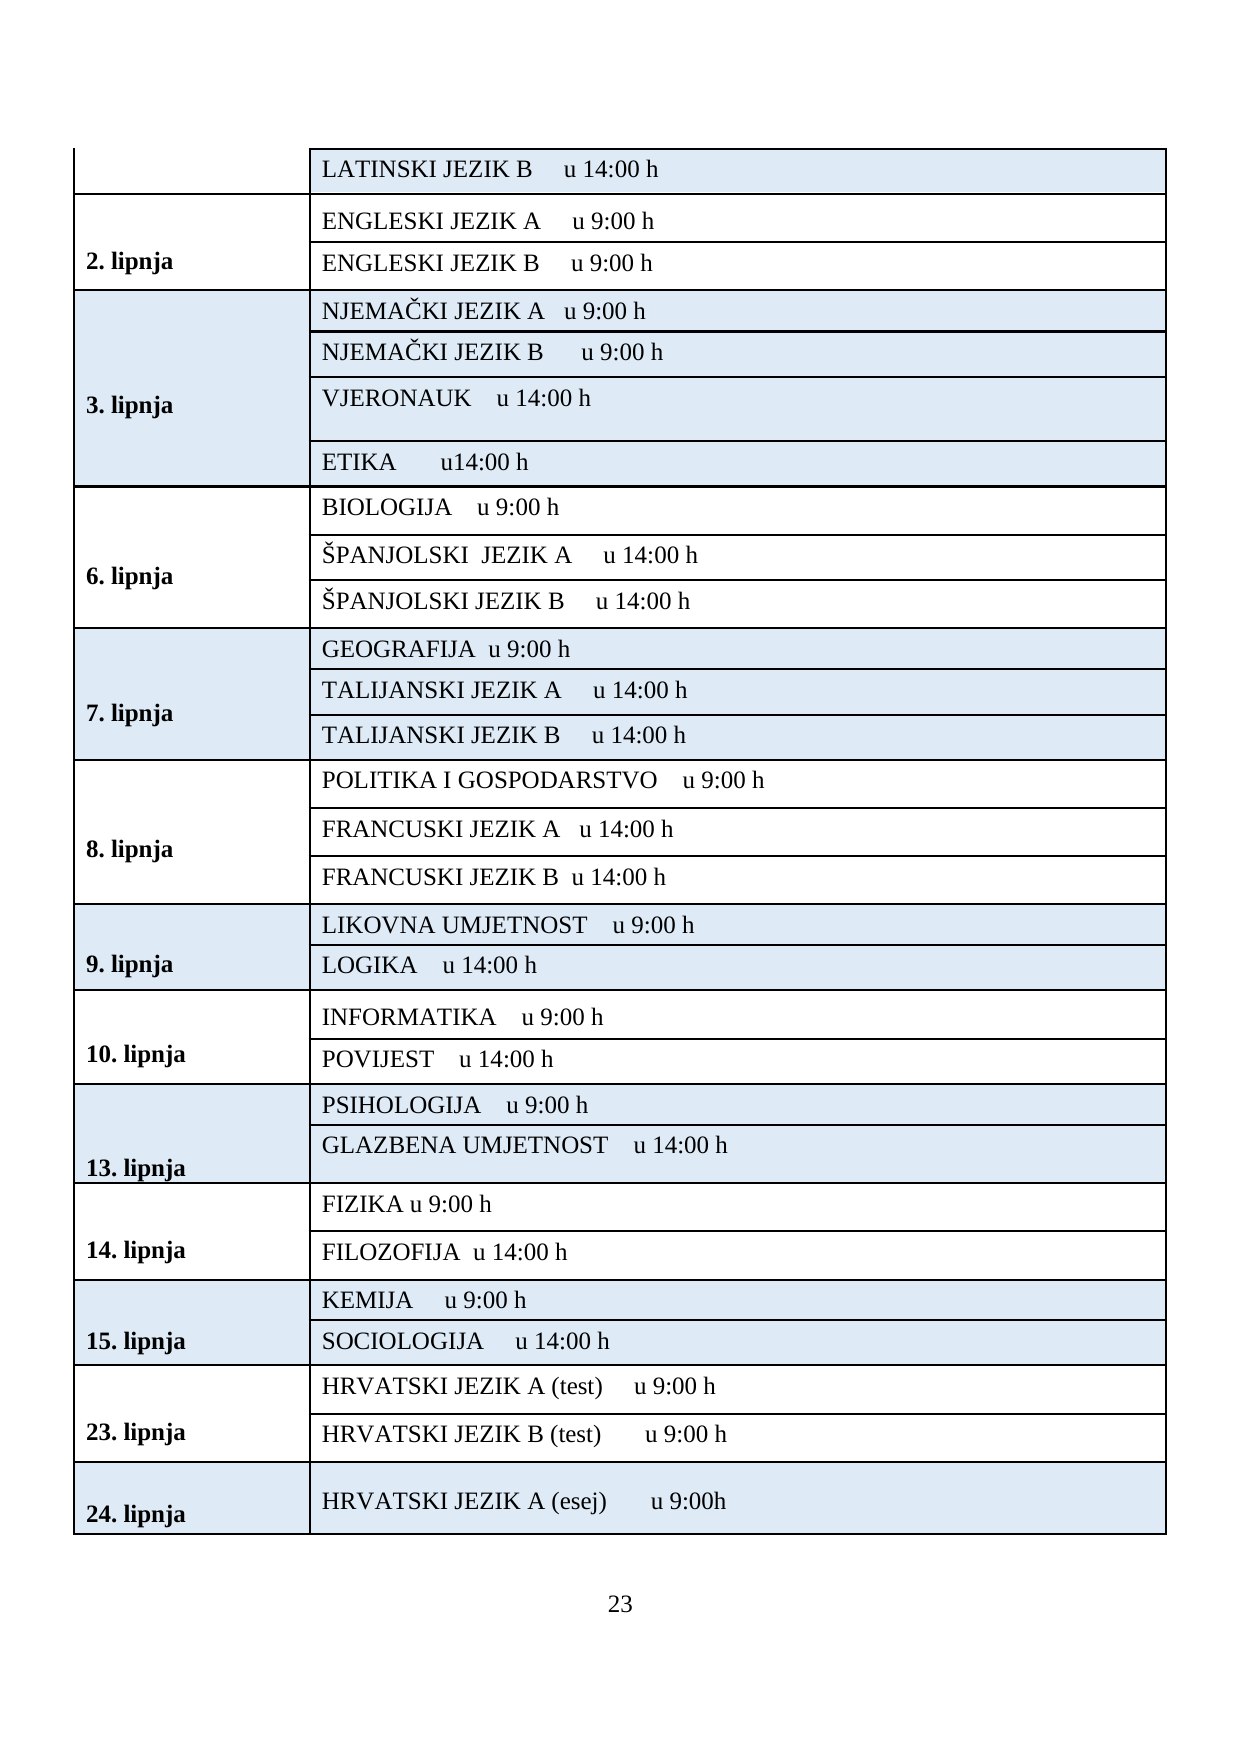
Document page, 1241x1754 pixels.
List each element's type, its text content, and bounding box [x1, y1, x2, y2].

table_cell FRANCUSKI JEZIK A u 14:00 h [311, 809, 1165, 855]
table_cell ŠPANJOLSKI JEZIK B u 14:00 h [311, 581, 1165, 627]
table_cell ETIKA u14:00 h [311, 442, 1165, 485]
table_cell HRVATSKI JEZIK A (test) u 9:00 h [311, 1366, 1165, 1413]
table_cell SOCIOLOGIJA u 14:00 h [311, 1321, 1165, 1364]
table_cell HRVATSKI JEZIK B (test) u 9:00 h [311, 1415, 1165, 1461]
table_cell KEMIJA u 9:00 h [311, 1281, 1165, 1319]
table_cell HRVATSKI JEZIK A (esej) u 9:00h [311, 1463, 1165, 1533]
table_cell 14. lipnja [75, 1184, 309, 1278]
table_cell 6. lipnja [75, 488, 309, 627]
table_cell 2. lipnja [75, 195, 309, 289]
table_cell ENGLESKI JEZIK A u 9:00 h [311, 195, 1165, 241]
table_cell ŠPANJOLSKI JEZIK A u 14:00 h [311, 536, 1165, 579]
table_cell NJEMAČKI JEZIK B u 9:00 h [311, 333, 1165, 376]
table_cell FIZIKA u 9:00 h [311, 1184, 1165, 1230]
table_cell VJERONAUK u 14:00 h [311, 378, 1165, 440]
table_cell LOGIKA u 14:00 h [311, 946, 1165, 989]
table_cell 7. lipnja [75, 629, 309, 759]
table_cell 23. lipnja [75, 1366, 309, 1461]
table_cell NJEMAČKI JEZIK A u 9:00 h [311, 291, 1165, 330]
table_cell FRANCUSKI JEZIK B u 14:00 h [311, 857, 1165, 903]
table_cell GEOGRAFIJA u 9:00 h [311, 629, 1165, 668]
table_cell INFORMATIKA u 9:00 h [311, 991, 1165, 1037]
table_cell POVIJEST u 14:00 h [311, 1040, 1165, 1083]
table_cell PSIHOLOGIJA u 9:00 h [311, 1085, 1165, 1124]
table_cell GLAZBENA UMJETNOST u 14:00 h [311, 1126, 1165, 1182]
table_cell FILOZOFIJA u 14:00 h [311, 1232, 1165, 1278]
table_cell POLITIKA I GOSPODARSTVO u 9:00 h [311, 761, 1165, 807]
table_cell TALIJANSKI JEZIK B u 14:00 h [311, 716, 1165, 759]
table_cell 3. lipnja [75, 291, 309, 485]
table_cell 9. lipnja [75, 905, 309, 989]
table_cell BIOLOGIJA u 9:00 h [311, 488, 1165, 533]
table_cell 13. lipnja [75, 1085, 309, 1182]
table_cell 10. lipnja [75, 991, 309, 1083]
table_cell LIKOVNA UMJETNOST u 9:00 h [311, 905, 1165, 944]
table_cell 24. lipnja [75, 1463, 309, 1533]
table_cell TALIJANSKI JEZIK A u 14:00 h [311, 670, 1165, 714]
table_cell 15. lipnja [75, 1281, 309, 1364]
table_cell 8. lipnja [75, 761, 309, 903]
table_cell ENGLESKI JEZIK B u 9:00 h [311, 243, 1165, 289]
table_cell LATINSKI JEZIK B u 14:00 h [311, 150, 1165, 192]
